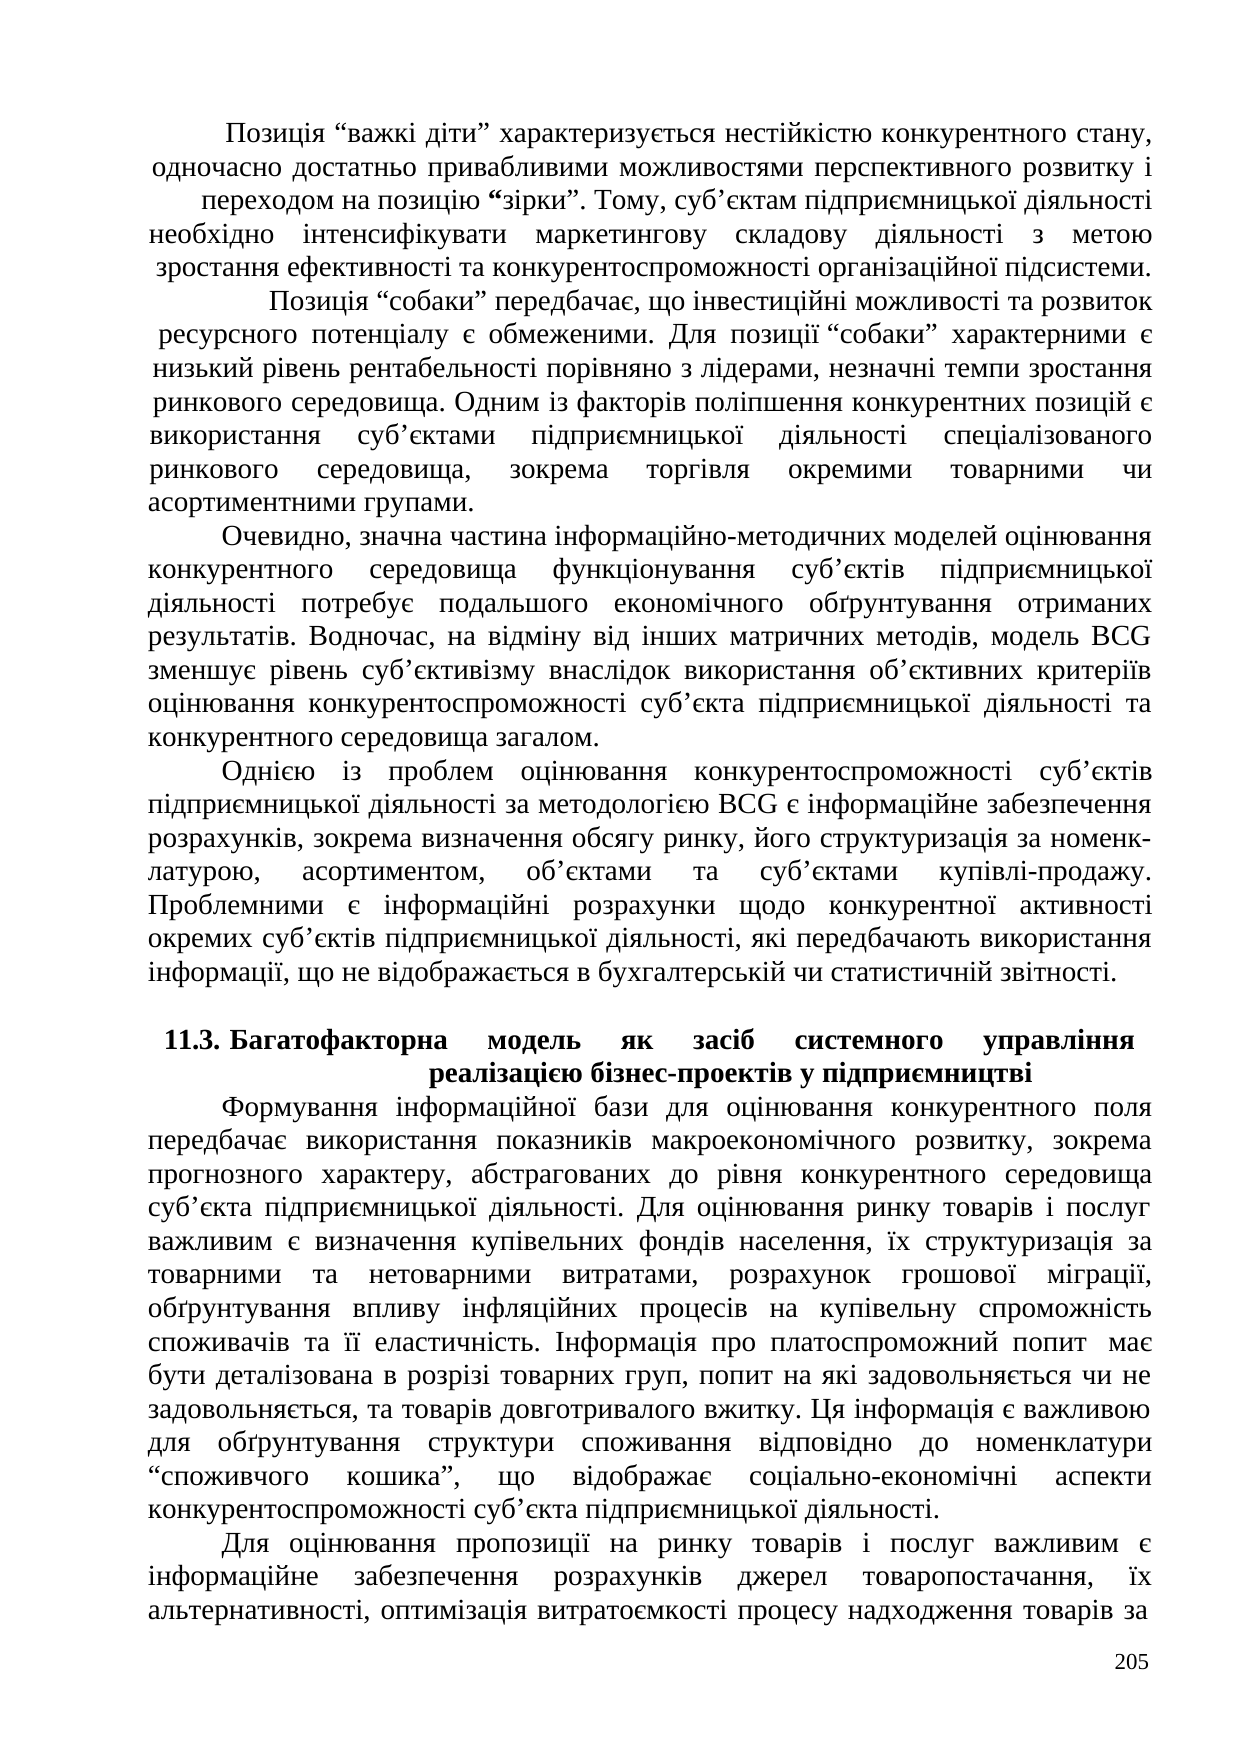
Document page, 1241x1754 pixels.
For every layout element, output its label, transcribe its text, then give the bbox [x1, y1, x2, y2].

text Однією із проблем оцінювання конкурентоспроможності суб’єктів підприємницької діяльності за методологією BCG є інформаційне забезпечення розрахунків, зокрема визначення обсягу ринку, його структуризація за номенк- латурою, асортиментом, об’єктами та суб’єктами купівлі-продажу. Проблемними є інформаційні розрахунки щодо конкурентної активності окремих суб’єктів підприємницької діяльності, які передбачають використання інформації, що не відображається в бухгалтерській чи статистичній звітності. [148, 753, 1152, 987]
text Позиція “важкі діти” характеризується нестійкістю конкурентного стану, одночасно достатньо привабливими можливостями перспективного розвитку і переходом на позицію “зірки”. Тому, суб’єктам підприємницької діяльності необхідно інтенсифікувати маркетингову складову діяльності з метою зростання ефективності та конкурентоспроможності організаційної підсистеми. Позиція “собаки” передбачає, що інвестиційні можливості та розвиток ресурсного потенціалу є обмеженими. Для позиції “собаки” характерними є низький рівень рентабельності порівняно з лідерами, незначні темпи зростання ринкового середовища. Одним із факторів поліпшення конкурентних позицій є використання суб’єктами підприємницької діяльності спеціалізованого ринкового середовища, зокрема торгівля окремими товарними чи [148, 115, 1152, 484]
text Для оцінювання пропозиції на ринку товарів і послуг важливим є інформаційне забезпечення розрахунків джерел товаропостачання, їх альтернативності, оптимізація витратоємкості процесу надходження товарів за [148, 1525, 1152, 1626]
text Формування інформаційної бази для оцінювання конкурентного поля передбачає використання показників макроекономічного розвитку, зокрема прогнозного характеру, абстрагованих до рівня конкурентного середовища суб’єкта підприємницької діяльності. Для оцінювання ринку товарів і послуг важливим є визначення купівельних фондів населення, їх структуризація за товарними та нетоварними витратами, розрахунок грошової міграції, обґрунтування впливу інфляційних процесів на купівельну спроможність споживачів та її еластичність. Інформація про платоспроможний попит має бути деталізована в розрізі товарних груп, попит на які задовольняється чи не задовольняється, та товарів довготривалого вжитку. Ця інформація є важливою для обґрунтування структури споживання відповідно до номенклатури “споживчого кошика”, що відображає соціально-економічні аспекти конкурентоспроможності суб’єкта підприємницької діяльності. [148, 1089, 1152, 1525]
subtitle Багатофакторна модель як засіб системного управління реалізацією бізнес-проектів у підприємництві [163, 1022, 1135, 1089]
text асортиментними групами. [148, 484, 1163, 518]
text Очевидно, значна частина інформаційно-методичних моделей оцінювання конкурентного середовища функціонування суб’єктів підприємницької діяльності потребує подальшого економічного обґрунтування отриманих результатів. Водночас, на відміну від інших матричних методів, модель BCG зменшує рівень суб’єктивізму внаслідок використання об’єктивних критеріїв оцінювання конкурентоспроможності суб’єкта підприємницької діяльності та конкурентного середовища загалом. [148, 518, 1152, 753]
